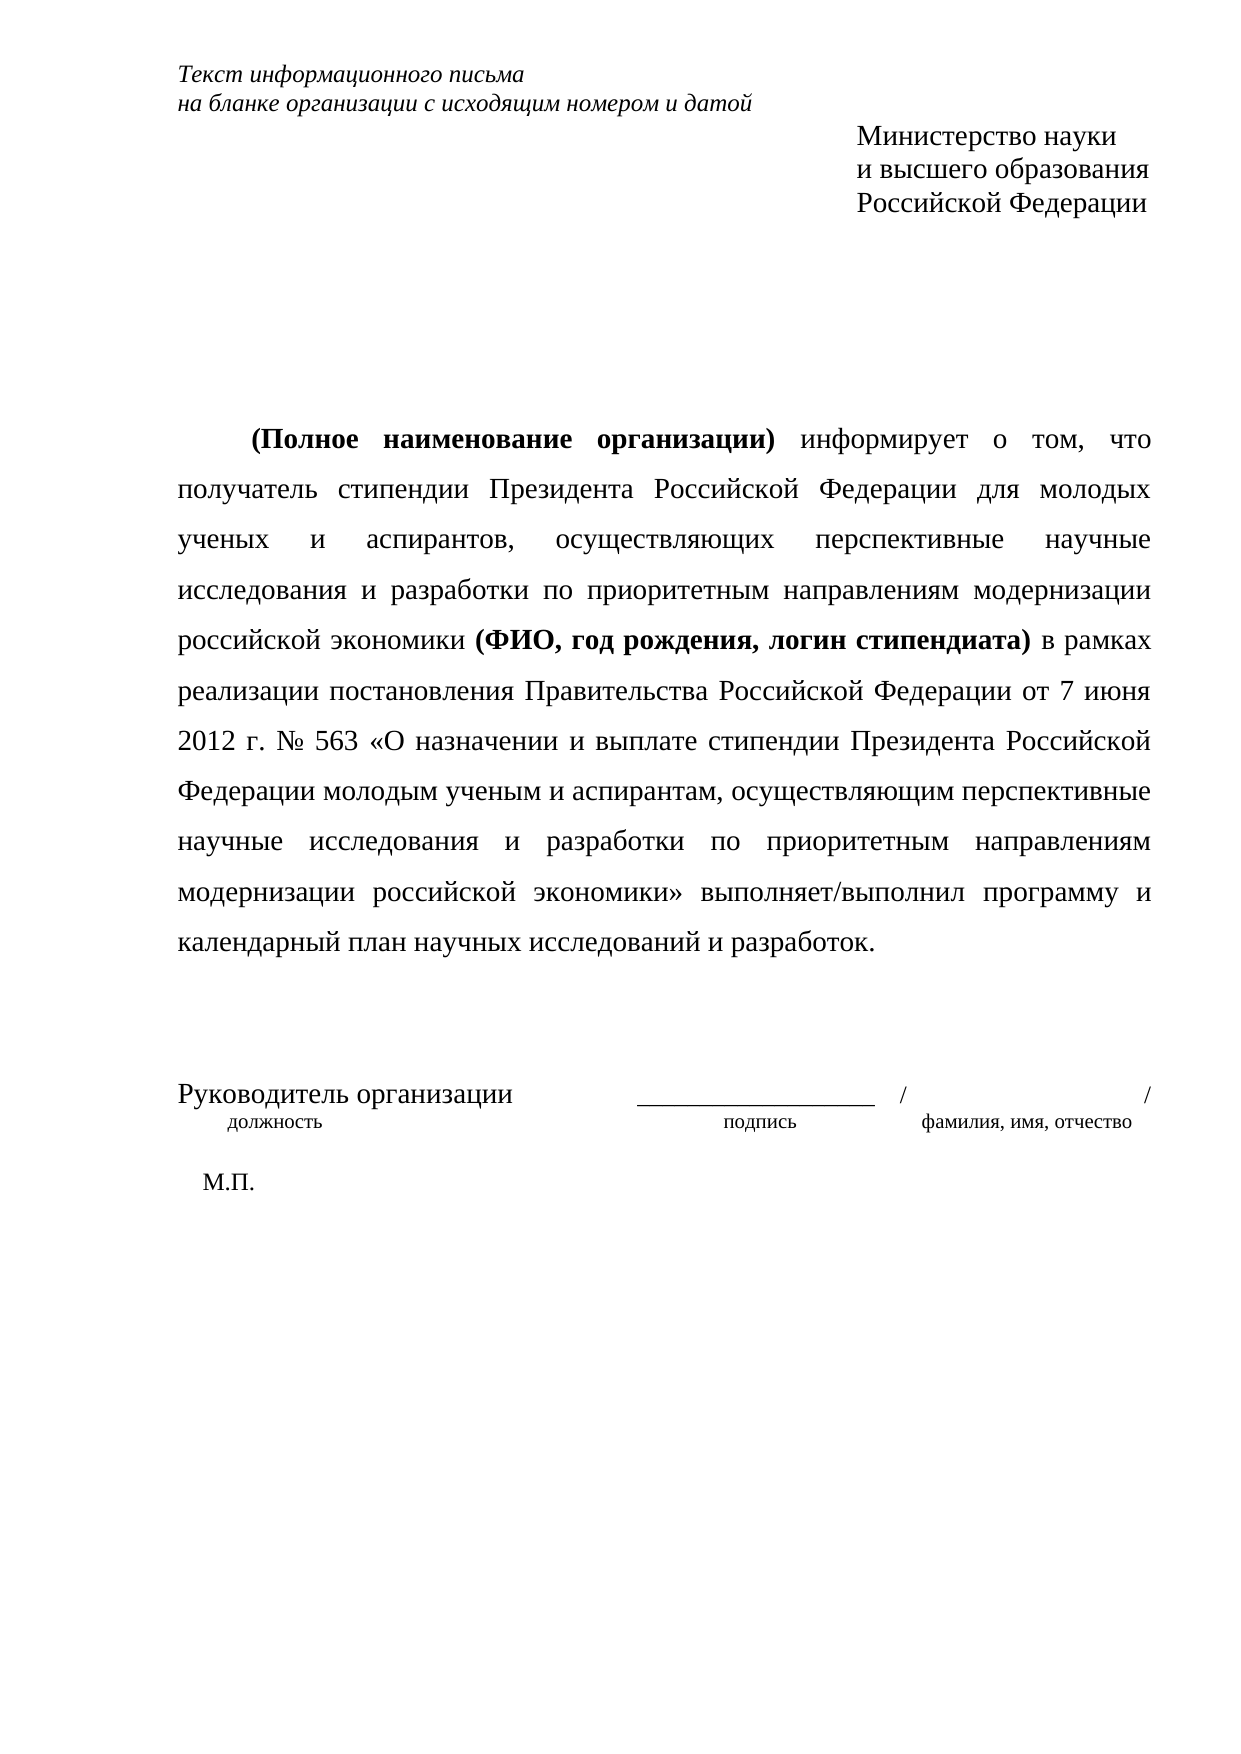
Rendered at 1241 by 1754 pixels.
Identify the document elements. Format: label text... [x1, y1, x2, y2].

text должность подпись фамилия, имя, отчество [177, 1109, 1152, 1133]
text (Полное наименование организации) информирует о том, что получатель стипендии Президента Российской Федерации для молодых ученых и аспирантов, осуществляющих перспективные научные исследования и разработки по приоритетным направлениям модернизации российской экономики (ФИО, год рождения, логин стипендиата) в рамках реализации постановления Правительства Российской Федерации от 7 июня 2012 г. № 563 «О назначении и выплате стипендии Президента Российской Федерации молодым ученым и аспирантам, осуществляющим перспективные научные исследования и разработки по приоритетным направлениям модернизации российской экономики» выполняет/выполнил программу и календарный план научных исследований и разработок. [177, 421, 1152, 958]
text М.П. [177, 1167, 1152, 1196]
text Руководитель организации ___________________ / / [177, 1076, 1152, 1109]
text Министерство науки и высшего образования [856, 118, 1152, 185]
text Российской Федерации [856, 185, 1152, 219]
